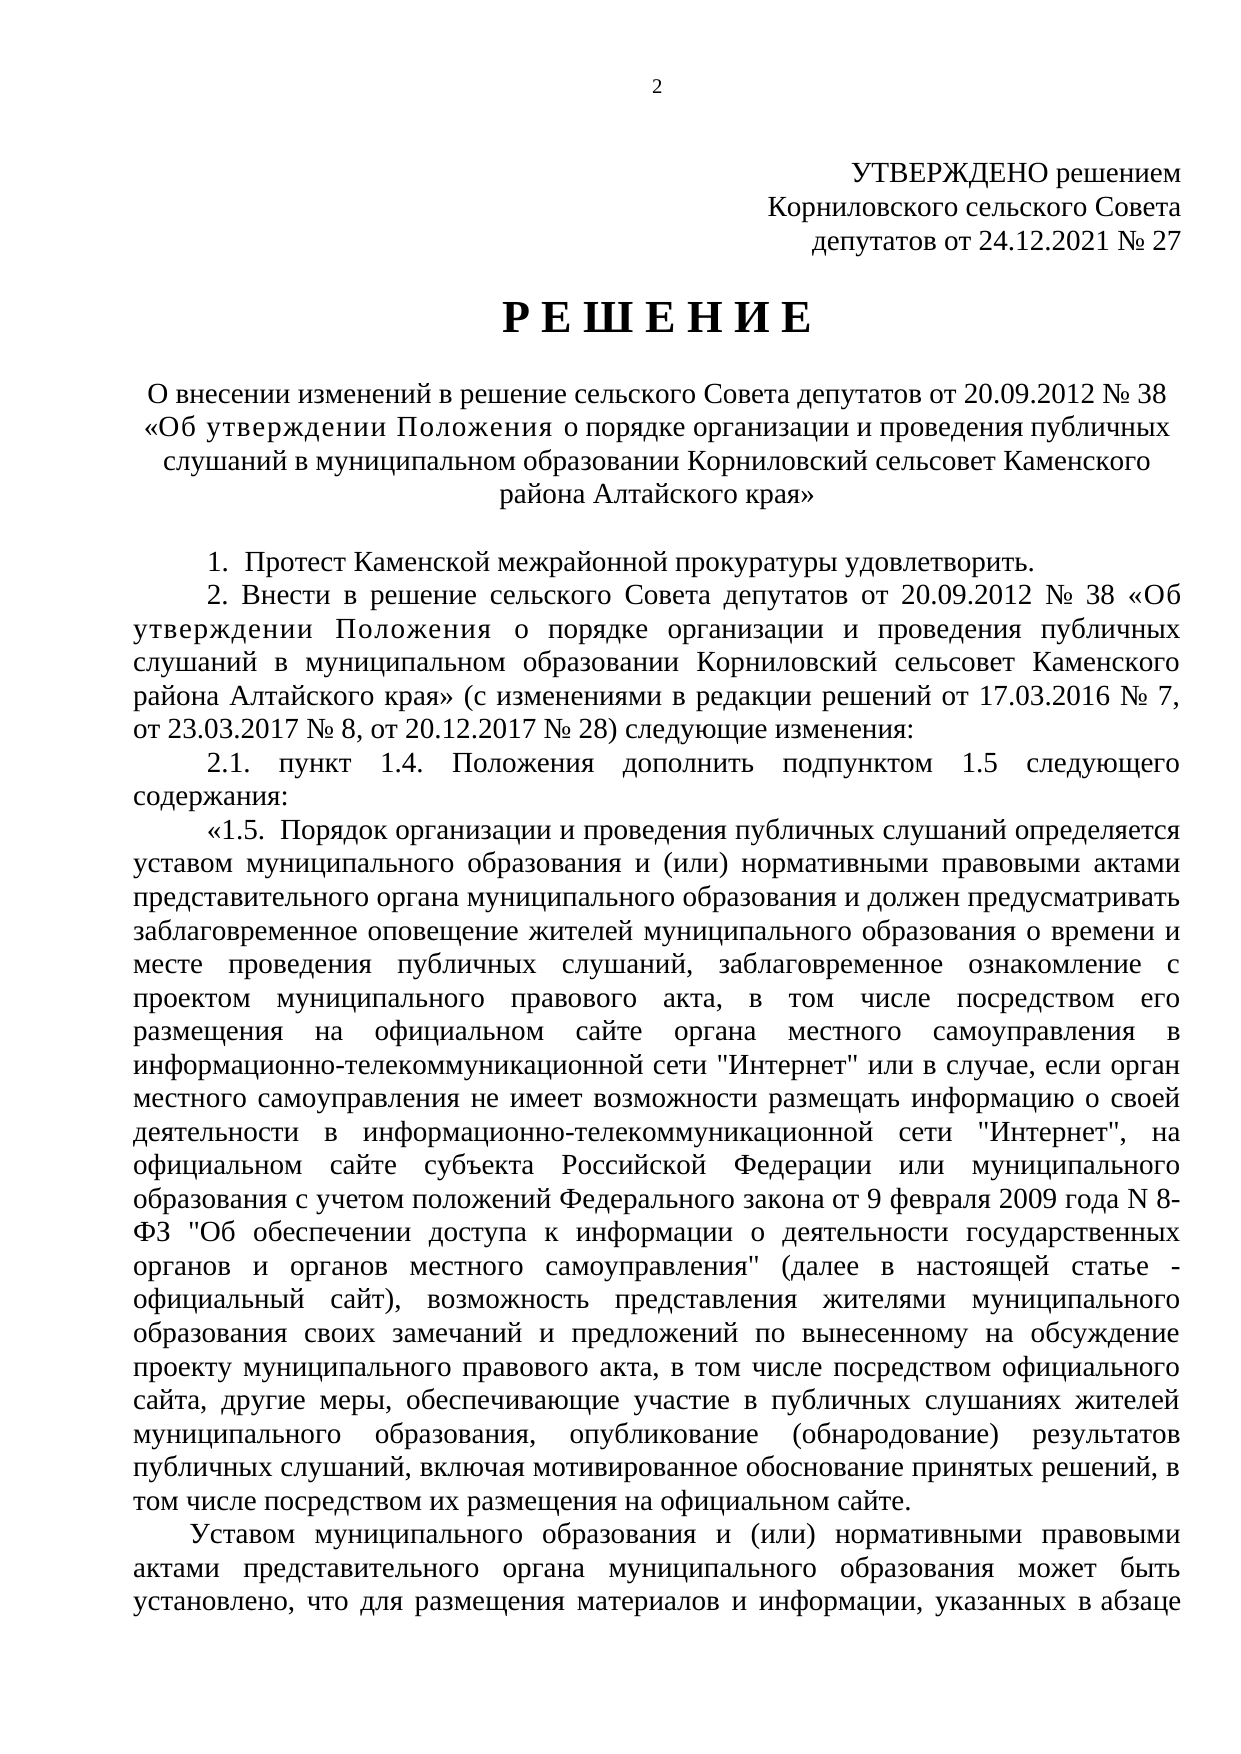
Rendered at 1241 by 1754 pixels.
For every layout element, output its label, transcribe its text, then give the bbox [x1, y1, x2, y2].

text «1.5. Порядок организации и проведения публичных слушаний определяется уставом муниципального образования и (или) нормативными правовыми актами представительного органа муниципального образования и должен предусматривать заблаговременное оповещение жителей муниципального образования о времени и месте проведения публичных слушаний, заблаговременное ознакомление с проектом муниципального правового акта, в том числе посредством его размещения на официальном сайте органа местного самоуправления в информационно-телекоммуникационной сети "Интернет" или в случае, если орган местного самоуправления не имеет возможности размещать информацию о своей деятельности в информационно-телекоммуникационной сети "Интернет", на официальном сайте субъекта Российской Федерации или муниципального образования с учетом положений Федерального закона от 9 февраля 2009 года N 8-ФЗ "Об обеспечении доступа к информации о деятельности государственных органов и органов местного самоуправления" (далее в настоящей статье - официальный сайт), возможность представления жителями муниципального образования своих замечаний и предложений по вынесенному на обсуждение проекту муниципального правового акта, в том числе посредством официального сайта, другие меры, обеспечивающие участие в публичных слушаниях жителей муниципального образования, опубликование (обнародование) результатов публичных слушаний, включая мотивированное обоснование принятых решений, в том числе посредством их размещения на официальном сайте. [133, 812, 1181, 1516]
text депутатов от 24.12.2021 № 27 [133, 223, 1181, 256]
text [133, 1516, 1181, 1617]
text 2. Внести в решение сельского Совета депутатов от 20.09.2012 № 38 «Об утверждении Положения о порядке организации и проведения публичных слушаний в муниципальном образовании Корниловский сельсовет Каменского района Алтайского края» (с изменениями в редакции решений от 17.03.2016 № 7, от 23.03.2017 № 8, от 20.12.2017 № 28) следующие изменения: [133, 577, 1181, 745]
text Корниловского сельского Совета [133, 189, 1181, 223]
text Р Е Ш Е Н И Е [133, 290, 1181, 342]
text УТВЕРЖДЕНО решением [133, 156, 1181, 189]
text 2.1. пункт 1.4. Положения дополнить подпунктом 1.5 следующего содержания: [133, 745, 1181, 812]
list Протест Каменской межрайонной прокуратуры удовлетворить. [207, 544, 1181, 577]
text О внесении изменений в решение сельского Совета депутатов от 20.09.2012 № 38 «Об утверждении Положения о порядке организации и проведения публичных слушаний в муниципальном образовании Корниловский сельсовет Каменского района Алтайского края» [133, 376, 1181, 510]
